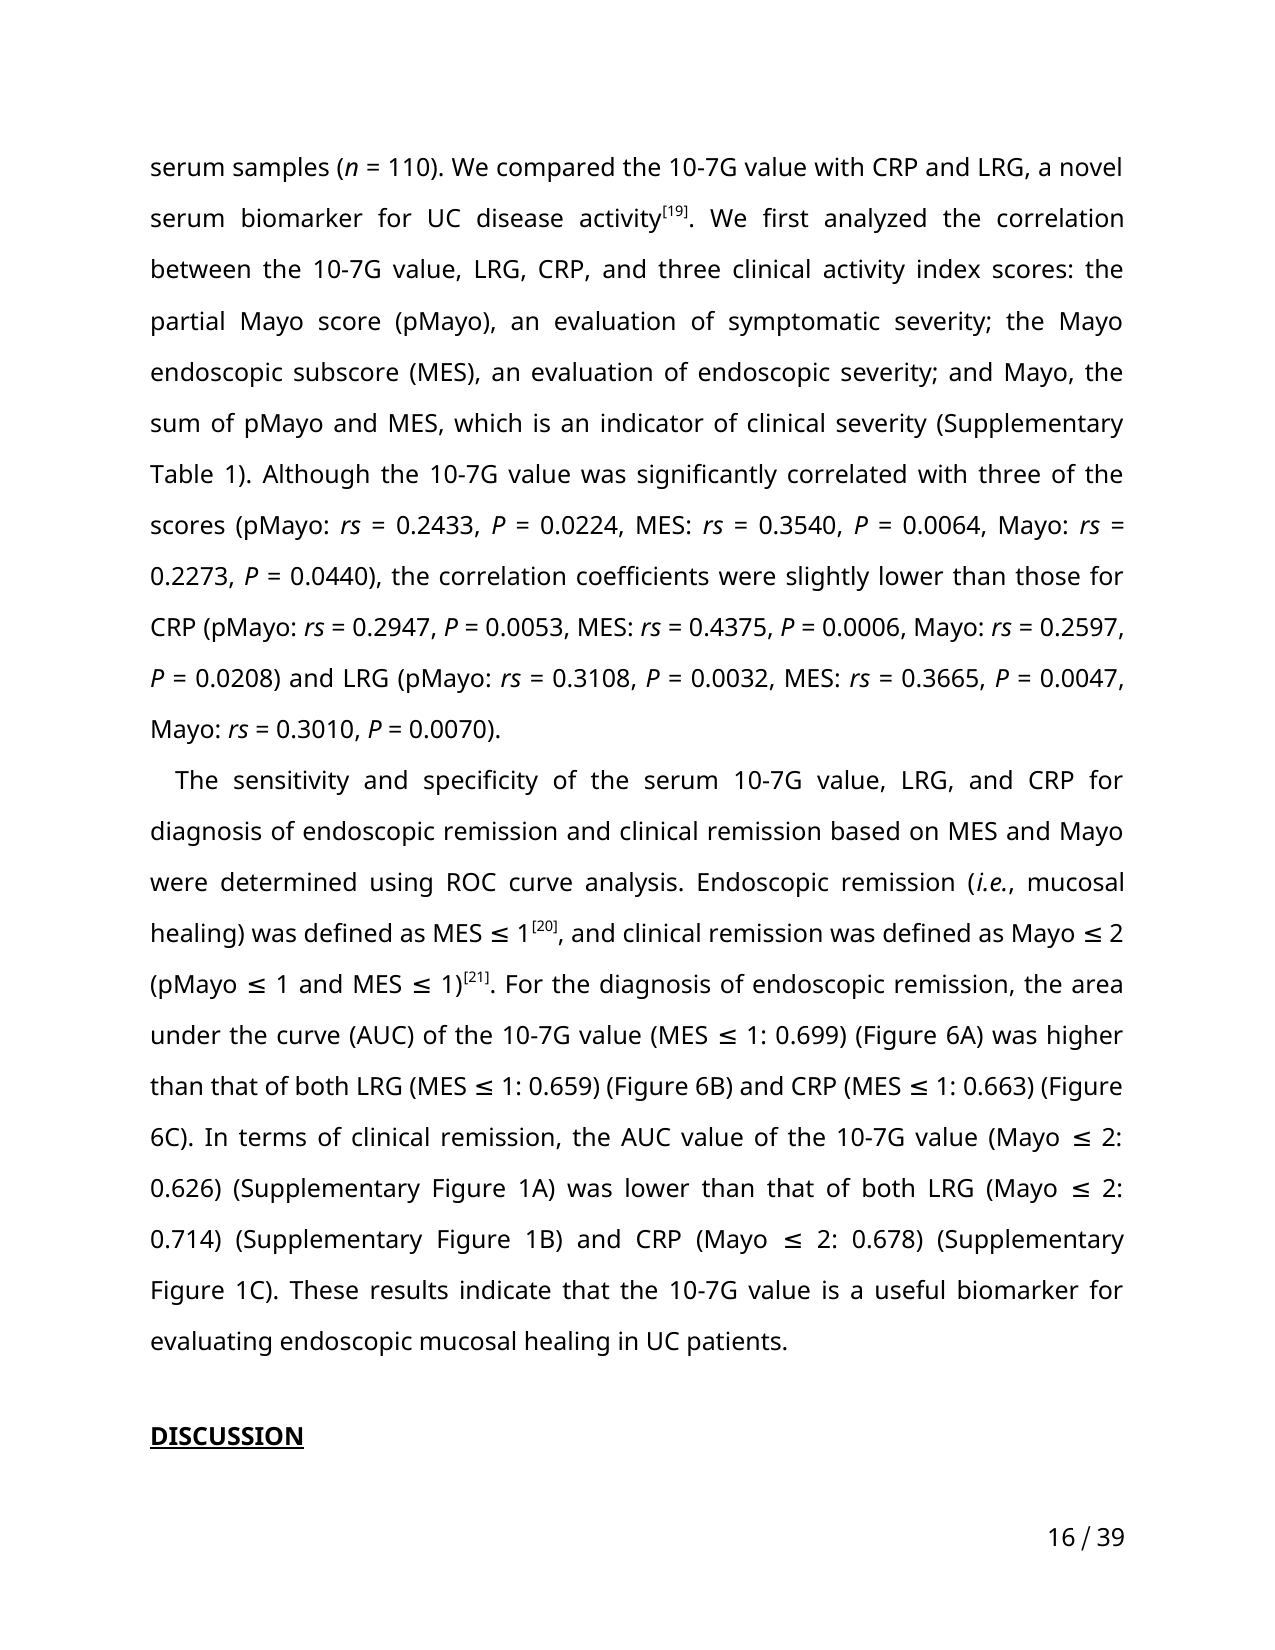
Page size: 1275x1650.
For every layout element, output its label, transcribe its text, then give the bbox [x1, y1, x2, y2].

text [150, 150, 1125, 746]
text The sensitivity and specificity of the serum 10-7G value, LRG, and CRP for diagnosis of endoscopic remission and clinical remission based on MES and Mayo were determined using ROC curve analysis. Endoscopic remission (i.e., mucosal healing) was defined as MES ≤ 1[20], and clinical remission was defined as Mayo ≤ 2 (pMayo ≤ 1 and MES ≤ 1)[21]. For the diagnosis of endoscopic remission, the area under the curve (AUC) of the 10-7G value (MES ≤ 1: 0.699) (Figure 6A) was higher than that of both LRG (MES ≤ 1: 0.659) (Figure 6B) and CRP (MES ≤ 1: 0.663) (Figure 6C). In terms of clinical remission, the AUC value of the 10-7G value (Mayo ≤ 2: 0.626) (Supplementary Figure 1A) was lower than that of both LRG (Mayo ≤ 2: 0.714) (Supplementary Figure 1B) and CRP (Mayo ≤ 2: 0.678) (Supplementary Figure 1C). These results indicate that the 10-7G value is a useful biomarker for evaluating endoscopic mucosal healing in UC patients. [150, 762, 1125, 1358]
text DISCUSSION [150, 1418, 1125, 1452]
